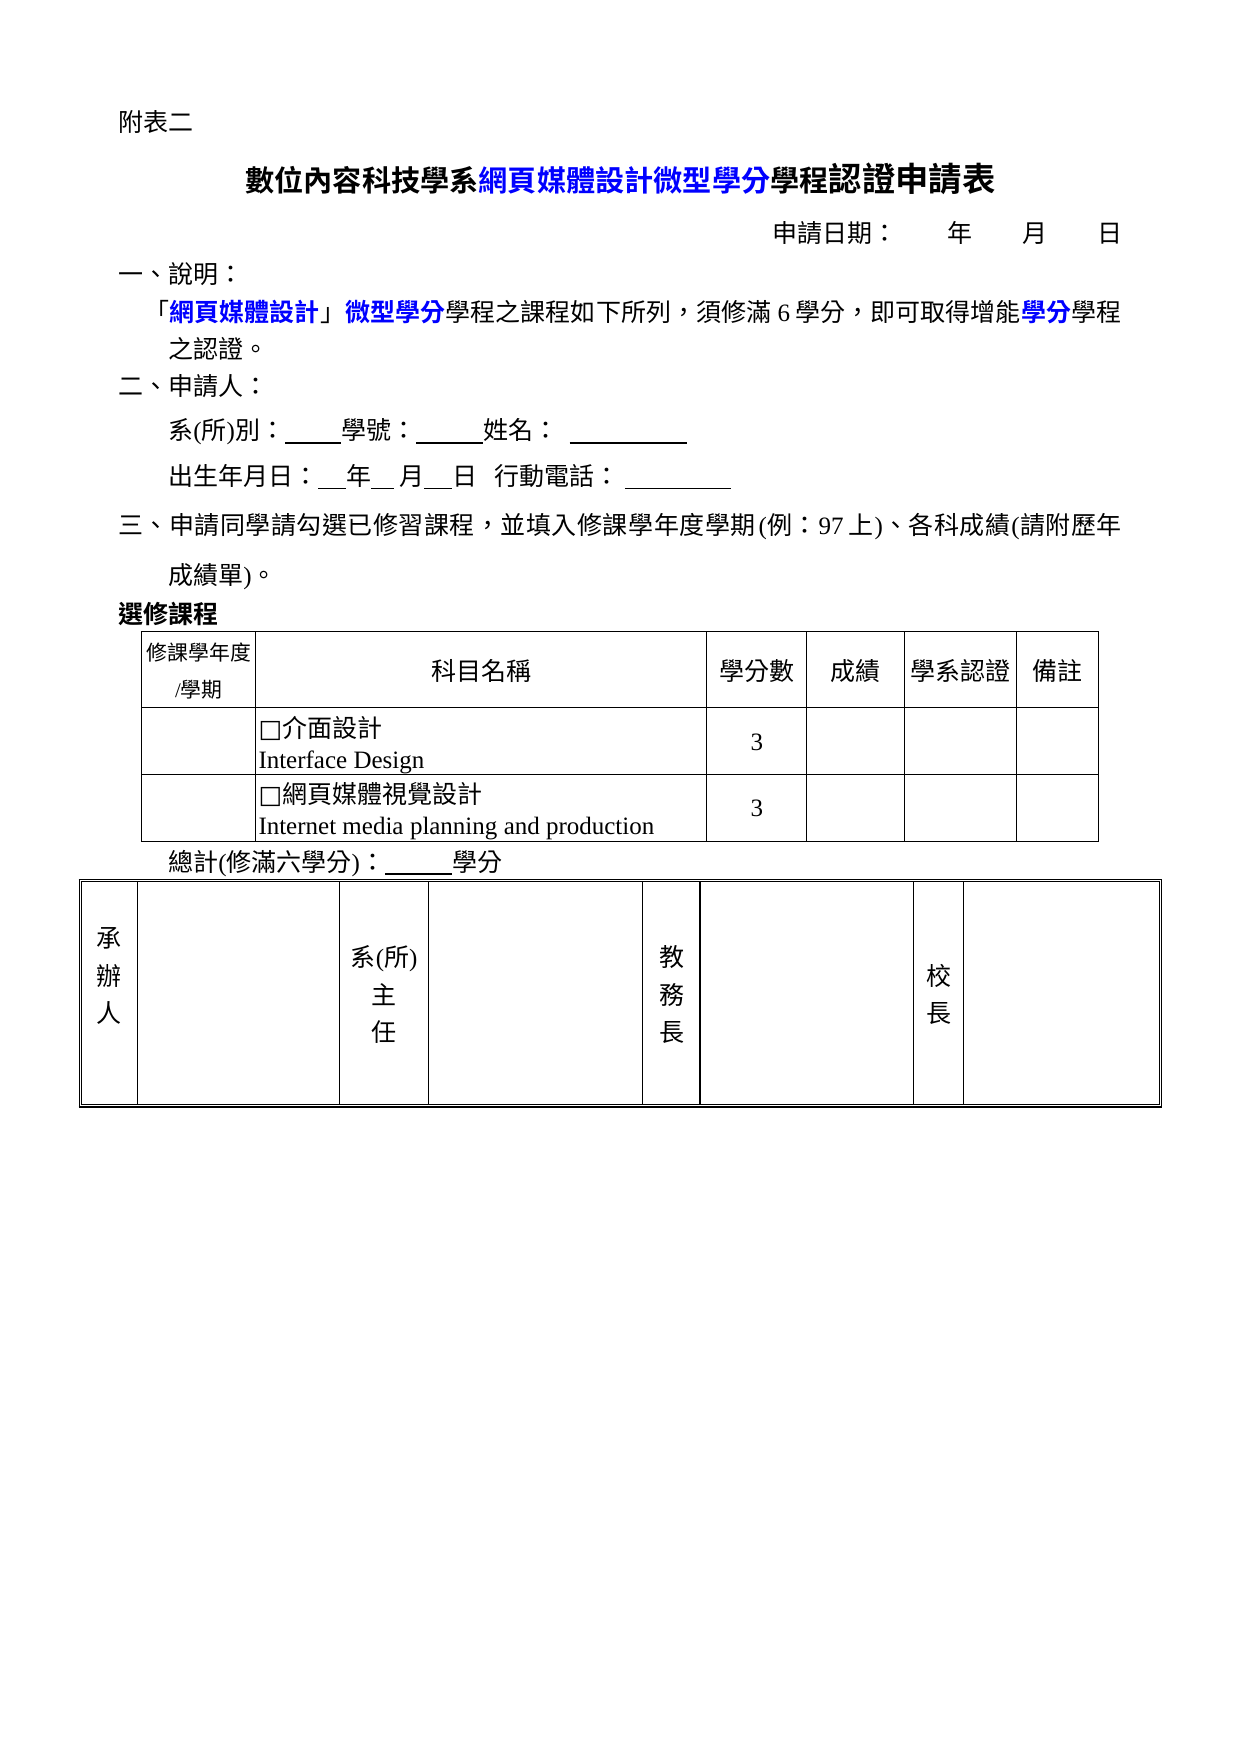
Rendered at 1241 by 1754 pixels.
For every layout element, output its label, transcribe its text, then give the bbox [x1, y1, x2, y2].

table_cell [1017, 708, 1098, 774]
table_cell [905, 708, 1016, 774]
table_header 成績 [807, 632, 904, 707]
table_cell □網頁媒體視覺設計 Internet media planning and production [256, 775, 706, 841]
table_header [429, 882, 642, 1104]
text 申請日期： 年 月 日 [62, 214, 1122, 250]
table_header 備註 [1017, 632, 1098, 707]
table_cell [905, 775, 1016, 841]
table_header 校 長 [914, 882, 963, 1104]
table_header [964, 882, 1159, 1104]
table_cell [807, 775, 904, 841]
text 「網頁媒體設計」微型學分學程之課程如下所列，須修滿6學分，即可取得增能學分學程之認證。 [118, 292, 1122, 367]
text 選修課程 [118, 595, 1122, 631]
table_cell 3 [707, 775, 806, 841]
text 二、申請人： [118, 367, 1122, 403]
table_header 學系認證 [905, 632, 1016, 707]
table_cell □介面設計 Interface Design [256, 708, 706, 774]
table_header 學分數 [707, 632, 806, 707]
text 總計(修滿六學分)： 學分 [168, 842, 1122, 879]
table_header 承 辦 人 [82, 882, 137, 1104]
text 系(所)別： 學號： 姓名： [118, 403, 1122, 449]
text 附表二 [118, 101, 1122, 139]
text 數位內容科技學系網頁媒體設計微型學分學程認證申請表 [118, 139, 1122, 214]
table_header 修課學年度/學期 [142, 632, 255, 707]
text 一、說明： [118, 250, 1122, 292]
text 三、申請同學請勾選已修習課程，並填入修課學年度學期(例：97上)、各科成績(請附歷年成績單)。 [118, 495, 1122, 595]
table_cell 3 [707, 708, 806, 774]
table_header 科目名稱 [256, 632, 706, 707]
table_cell [1017, 775, 1098, 841]
table_header [138, 882, 339, 1104]
table_cell [142, 708, 255, 774]
table_cell [142, 775, 255, 841]
table_header 系(所) 主 任 [340, 882, 428, 1104]
table_header [701, 882, 913, 1104]
table_header 教 務 長 [643, 882, 699, 1104]
table_cell [807, 708, 904, 774]
text 出生年月日： 年 月 日 行動電話： [118, 449, 1122, 495]
